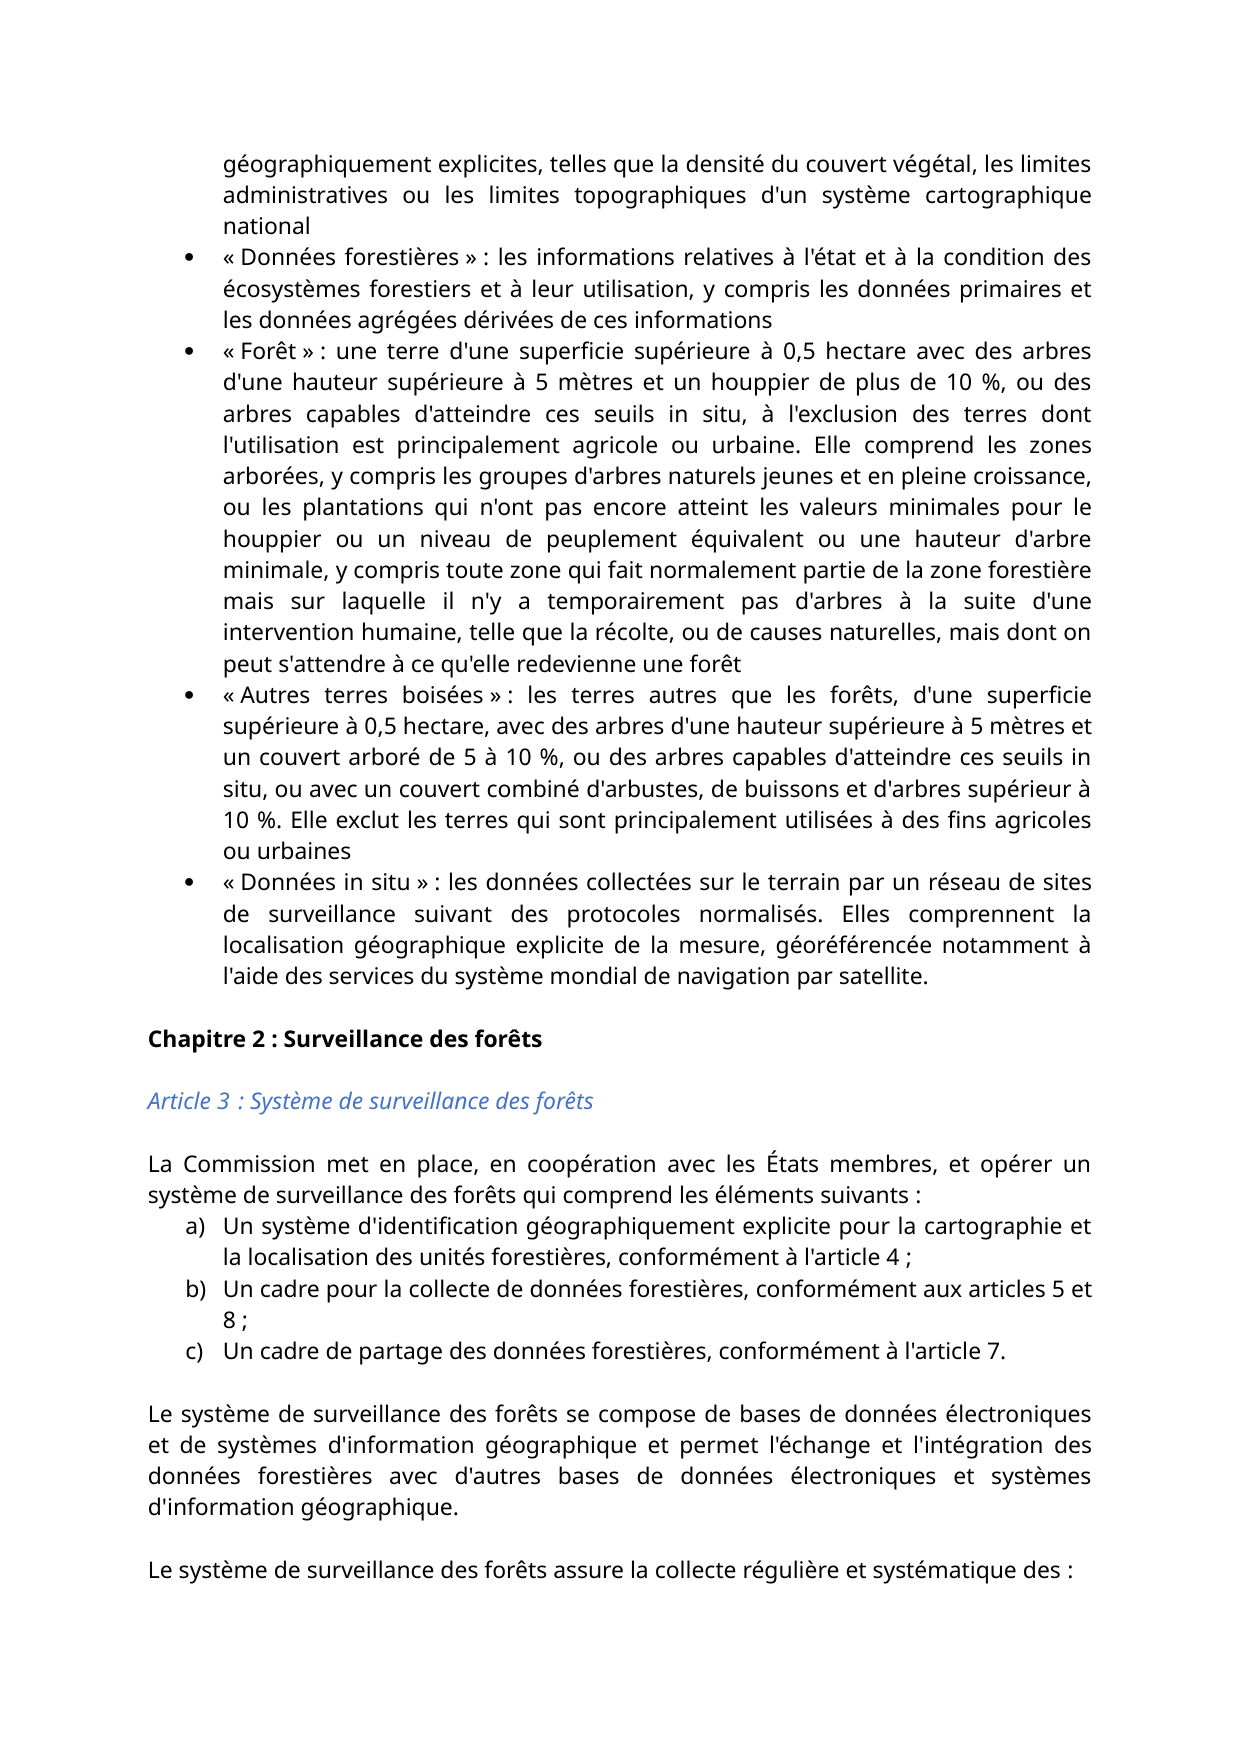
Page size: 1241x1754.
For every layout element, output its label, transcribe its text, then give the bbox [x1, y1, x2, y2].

list « Forêt » : une terre d'une superficie supérieure à 0,5 hectare avec des arbres d'une hauteur supérieure à 5 mètres et un houppier de plus de 10 %, ou des arbres capables d'atteindre ces seuils in situ, à l'exclusion des terres dont l'utilisation est principalement agricole ou urbaine. Elle comprend les zones arborées, y compris les groupes d'arbres naturels jeunes et en pleine croissance, ou les plantations qui n'ont pas encore atteint les valeurs minimales pour le houppier ou un niveau de peuplement équivalent ou une hauteur d'arbre minimale, y compris toute zone qui fait normalement partie de la zone forestière mais sur laquelle il n'y a temporairement pas d'arbres à la suite d'une intervention humaine, telle que la récolte, ou de causes naturelles, mais dont on peut s'attendre à ce qu'elle redevienne une forêt [185, 335, 1093, 679]
text Le système de surveillance des forêts assure la collecte régulière et systématique des : [148, 1554, 1093, 1585]
list Un cadre pour la collecte de données forestières, conformément aux articles 5 et 8 ; [185, 1273, 1093, 1335]
text Le système de surveillance des forêts se compose de bases de données électroniques et de systèmes d'information géographique et permet l'échange et l'intégration des données forestières avec d'autres bases de données électroniques et systèmes d'information géographique. [148, 1398, 1093, 1523]
list « Autres terres boisées » : les terres autres que les forêts, d'une superficie supérieure à 0,5 hectare, avec des arbres d'une hauteur supérieure à 5 mètres et un couvert arboré de 5 à 10 %, ou des arbres capables d'atteindre ces seuils in situ, ou avec un couvert combiné d'arbustes, de buissons et d'arbres supérieur à 10 %. Elle exclut les terres qui sont principalement utilisées à des fins agricoles ou urbaines [185, 679, 1093, 866]
list Un cadre de partage des données forestières, conformément à l'article 7. [185, 1335, 1093, 1366]
list Un système d'identification géographiquement explicite pour la cartographie et la localisation des unités forestières, conformément à l'article 4 ; [185, 1210, 1093, 1273]
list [185, 148, 1093, 241]
list « Données in situ » : les données collectées sur le terrain par un réseau de sites de surveillance suivant des protocoles normalisés. Elles comprennent la localisation géographique explicite de la mesure, géoréférencée notamment à l'aide des services du système mondial de navigation par satellite. [185, 866, 1093, 991]
text La Commission met en place, en coopération avec les États membres, et opérer un système de surveillance des forêts qui comprend les éléments suivants : [148, 1148, 1093, 1210]
list « Données forestières » : les informations relatives à l'état et à la condition des écosystèmes forestiers et à leur utilisation, y compris les données primaires et les données agrégées dérivées de ces informations [185, 241, 1093, 335]
text Chapitre 2 : Surveillance des forêts [148, 1023, 1093, 1054]
text Article 3 : Système de surveillance des forêts [148, 1085, 1093, 1116]
